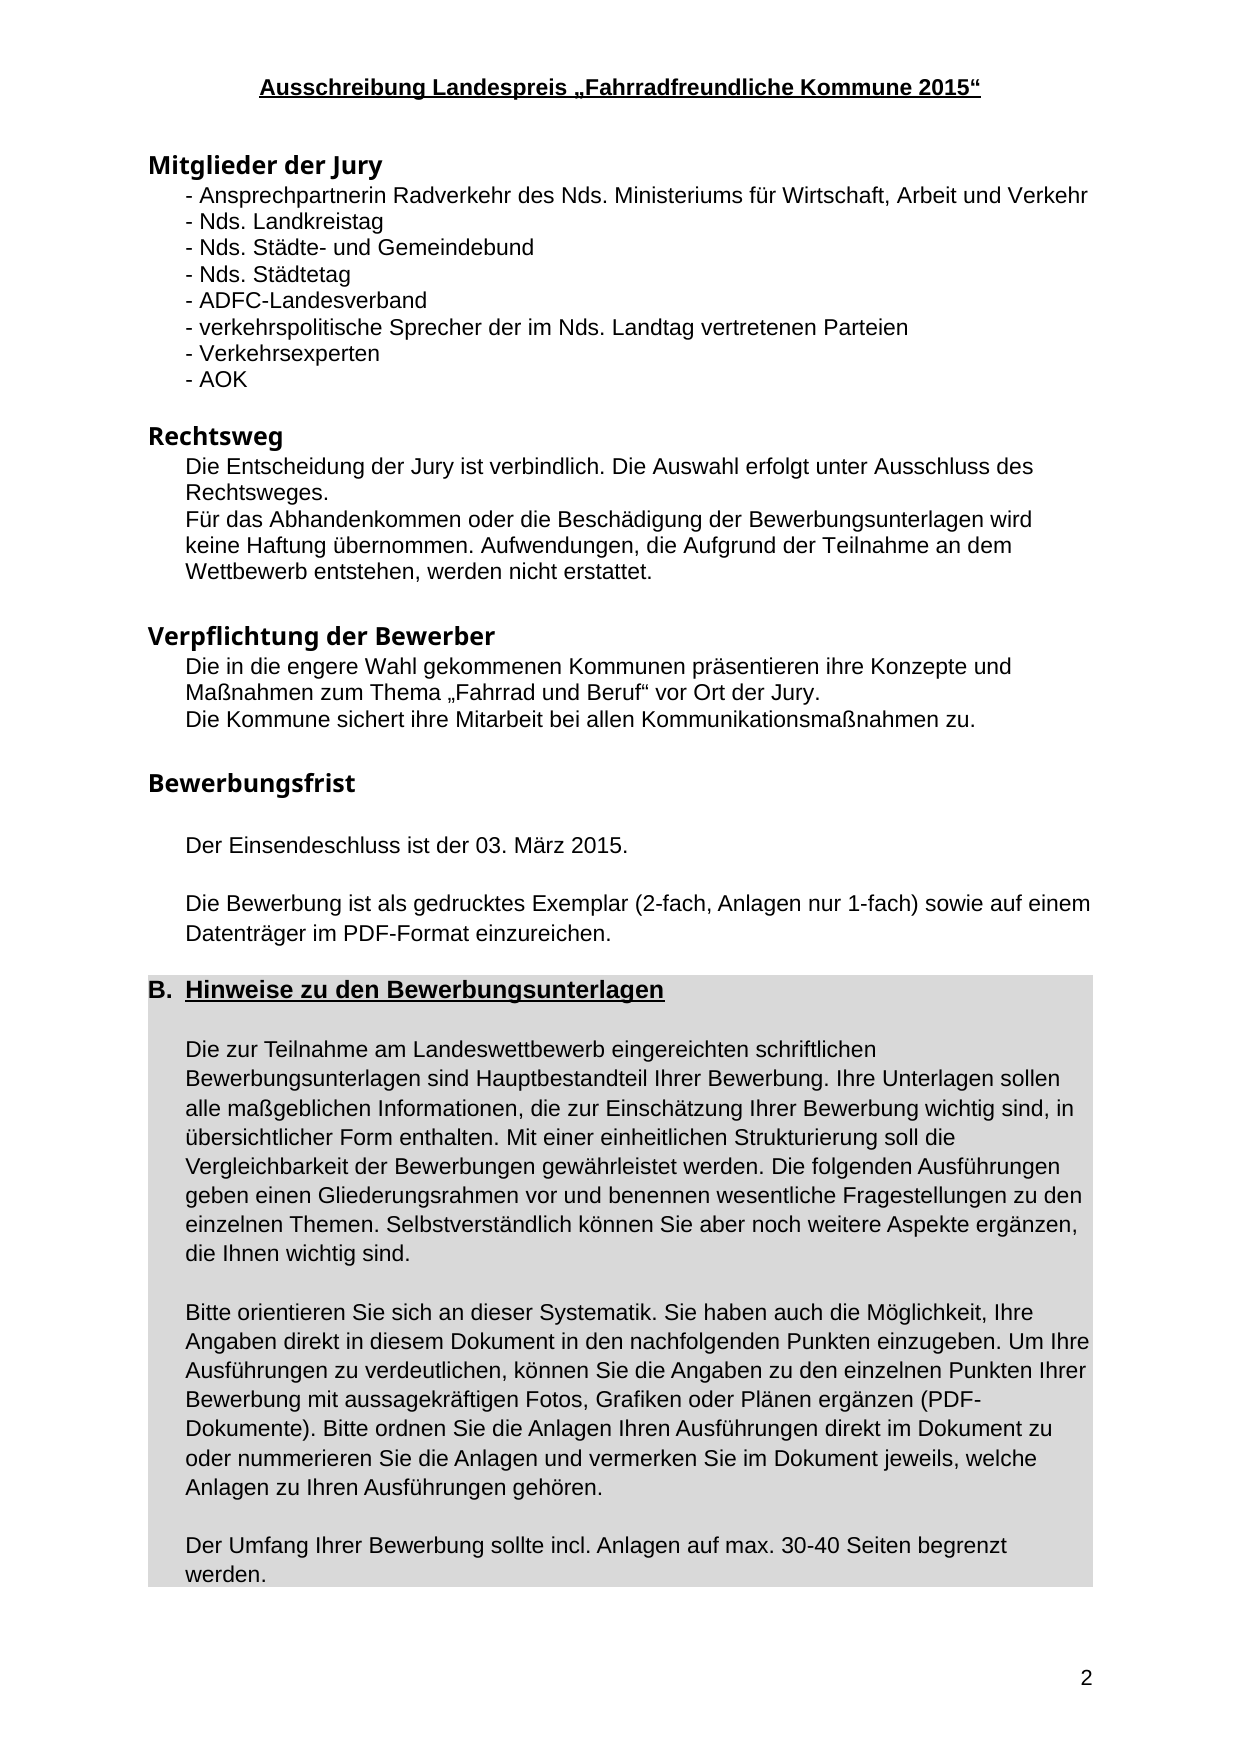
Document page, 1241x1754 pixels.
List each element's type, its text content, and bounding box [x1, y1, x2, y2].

text Mitglieder der Jury [148, 148, 1093, 182]
text - Ansprechpartnerin Radverkehr des Nds. Ministeriums für Wirtschaft, Arbeit und Verkehr [185, 182, 1093, 208]
text B. Hinweise zu den Bewerbungsunterlagen Die zur Teilnahme am Landeswettbewerb eingereichten schriftlichen Bewerbungsunterlagen sind Hauptbestandteil Ihrer Bewerbung. Ihre Unterlagen sollen alle maßgeblichen Informationen, die zur Einschätzung Ihrer Bewerbung wichtig sind, in übersichtlicher Form enthalten. Mit einer einheitlichen Strukturierung soll die Vergleichbarkeit der Bewerbungen gewährleistet werden. Die folgenden Ausführungen geben einen Gliederungsrahmen vor und benennen wesentliche Fragestellungen zu den einzelnen Themen. Selbstverständlich können Sie aber noch weitere Aspekte ergänzen, die Ihnen wichtig sind. [148, 975, 1093, 1267]
text Für das Abhandenkommen oder die Beschädigung der Bewerbungsunterlagen wird keine Haftung übernommen. Aufwendungen, die Aufgrund der Teilnahme an dem Wettbewerb entstehen, werden nicht erstattet. [185, 506, 1093, 585]
text Der Umfang Ihrer Bewerbung sollte incl. Anlagen auf max. 30-40 Seiten begrenzt werden. [148, 1529, 1093, 1587]
text - Nds. Landkreistag [185, 208, 1093, 234]
text Die Entscheidung der Jury ist verbindlich. Die Auswahl erfolgt unter Ausschluss des Rechtsweges. [185, 453, 1093, 506]
text Die Kommune sichert ihre Mitarbeit bei allen Kommunikationsmaßnahmen zu. [185, 706, 1093, 732]
text Die in die engere Wahl gekommenen Kommunen präsentieren ihre Konzepte und Maßnahmen zum Thema „Fahrrad und Beruf“ vor Ort der Jury. [185, 653, 1093, 706]
text - -Landesverband [185, 287, 1093, 313]
text Der Einsendeschluss ist der . [185, 829, 1093, 858]
text Bitte orientieren Sie sich an dieser Systematik. Sie haben auch die Möglichkeit, Ihre Angaben direkt in diesem Dokument in den nachfolgenden Punkten einzugeben. Um Ihre Ausführungen zu verdeutlichen, können Sie die Angaben zu den einzelnen Punkten Ihrer Bewerbung mit aussagekräftigen Fotos, Grafiken oder Plänen ergänzen (PDF-Dokumente). Bitte ordnen Sie die Anlagen Ihren Ausführungen direkt im Dokument zu oder nummerieren Sie die Anlagen und vermerken Sie im Dokument jeweils, welche Anlagen zu Ihren Ausführungen gehören. [148, 1296, 1093, 1500]
text Die Bewerbung ist als gedrucktes Exemplar (2-fach, Anlagen nur 1-fach) sowie auf einem Datenträger im PDF-Format einzureichen. [185, 887, 1093, 946]
text - Verkehrsexperten [185, 340, 1093, 366]
text Verpflichtung der Bewerber [148, 619, 1093, 653]
text - Nds. Städte- und Gemeindebund [185, 234, 1093, 261]
text - verkehrspolitische Sprecher der im Nds. Landtag vertretenen Parteien [185, 313, 1093, 340]
text Rechtsweg [148, 419, 1093, 453]
text - Nds. Städtetag [185, 261, 1093, 287]
text - AOK [185, 366, 1093, 392]
text Bewerbungsfrist [148, 766, 1093, 800]
